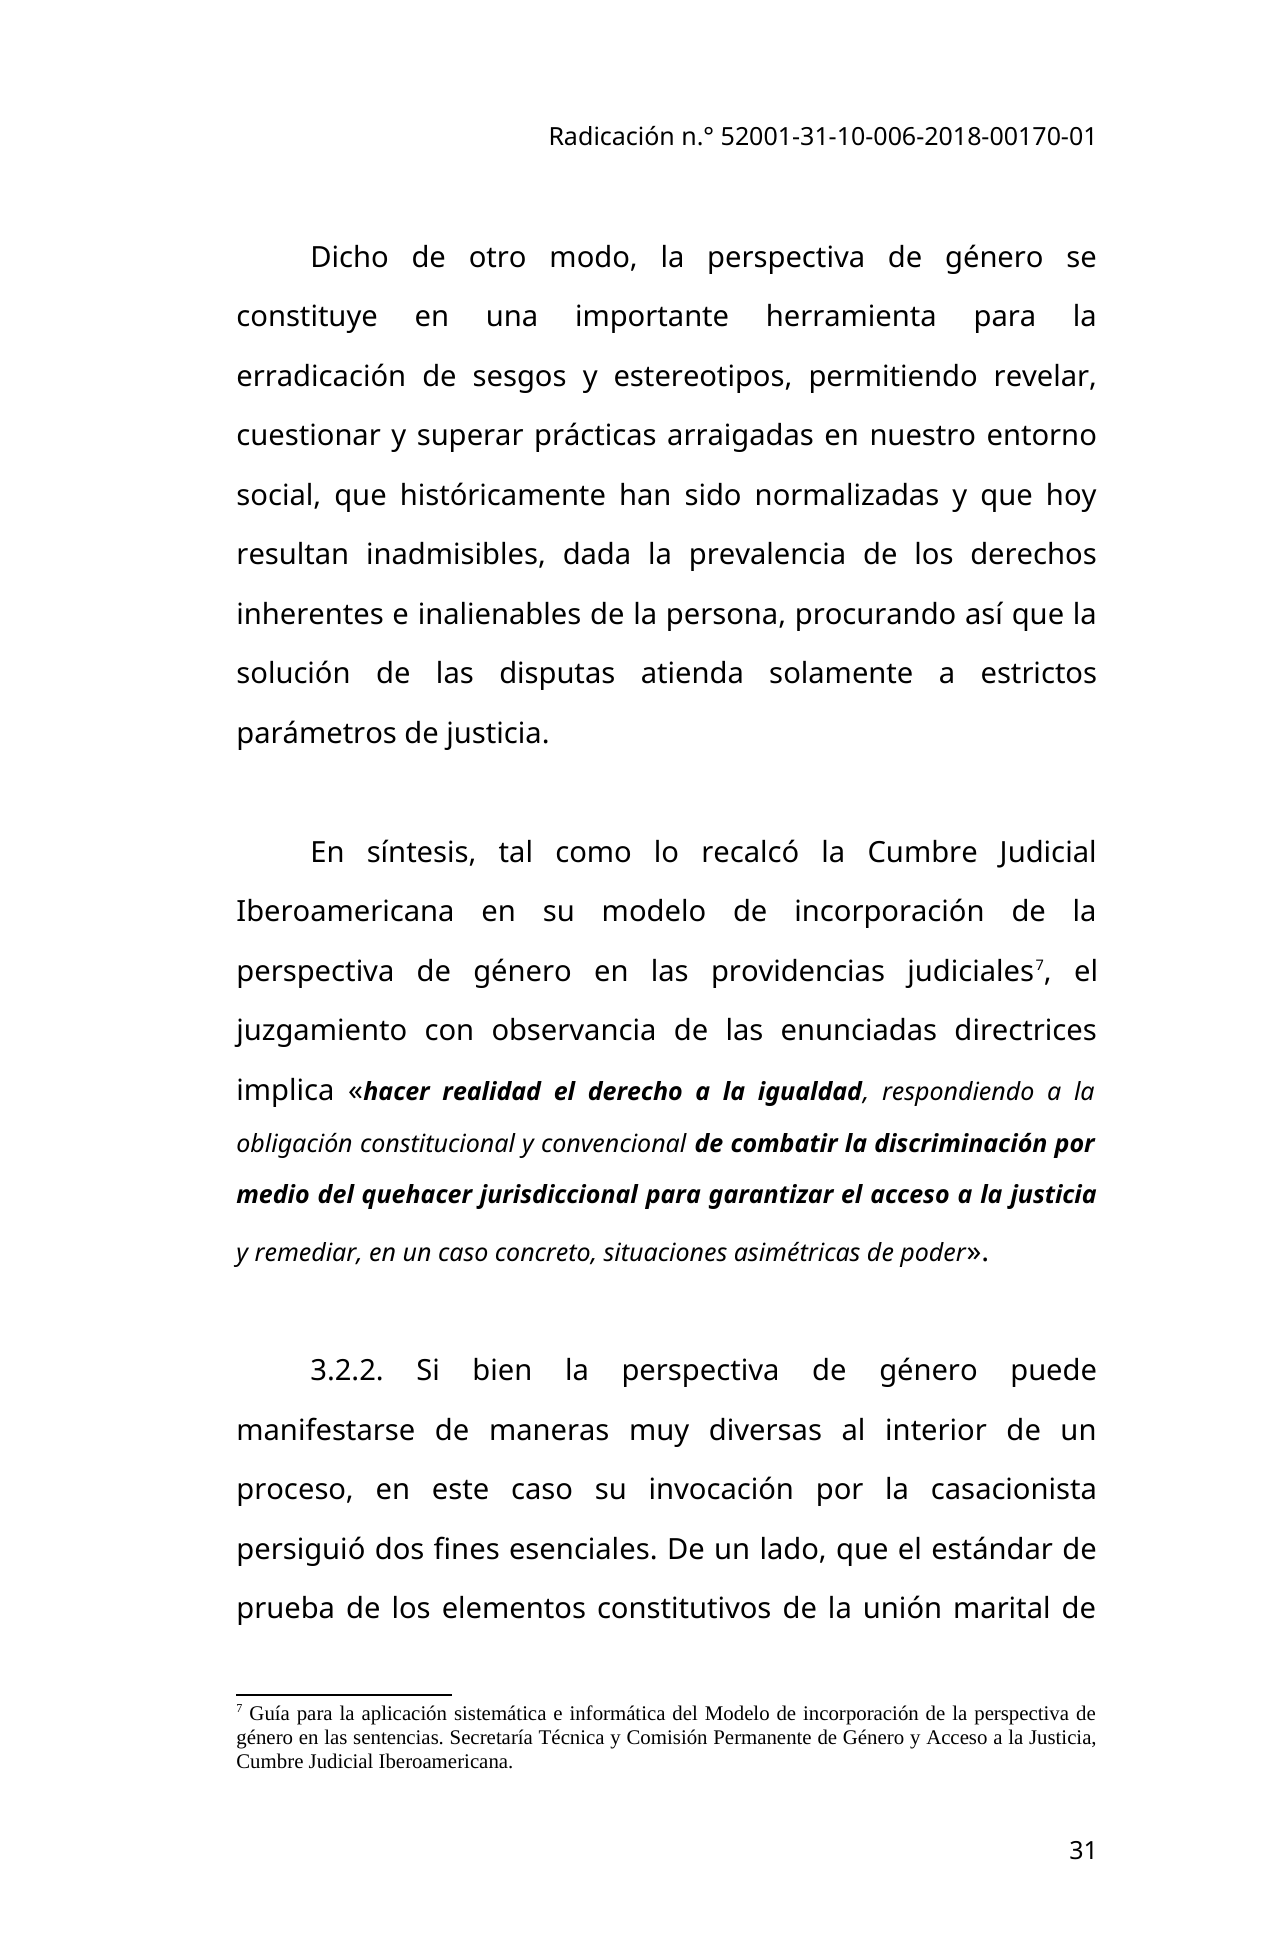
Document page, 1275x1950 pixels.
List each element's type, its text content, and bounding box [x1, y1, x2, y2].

text En síntesis, tal como lo recalcó la Cumbre Judicial Iberoamericana en su modelo de incorporación de la perspectiva de género en las providencias judiciales, el juzgamiento con observancia de las enunciadas directrices implica «hacer realidad el derecho a la igualdad, respondiendo a la obligación constitucional y convencional de combatir la discriminación por medio del quehacer jurisdiccional para garantizar el acceso a la justicia y remediar, en un caso concreto, situaciones asimétricas de poder». [236, 831, 1098, 1270]
text Dicho de otro modo, la perspectiva de género se constituye en una importante herramienta para la erradicación de sesgos y estereotipos, permitiendo revelar, cuestionar y superar prácticas arraigadas en nuestro entorno social, que históricamente han sido normalizadas y que hoy resultan inadmisibles, dada la prevalencia de los derechos inherentes e inalienables de la persona, procurando así que la solución de las disputas atienda solamente a estrictos parámetros de justicia. [236, 236, 1098, 752]
